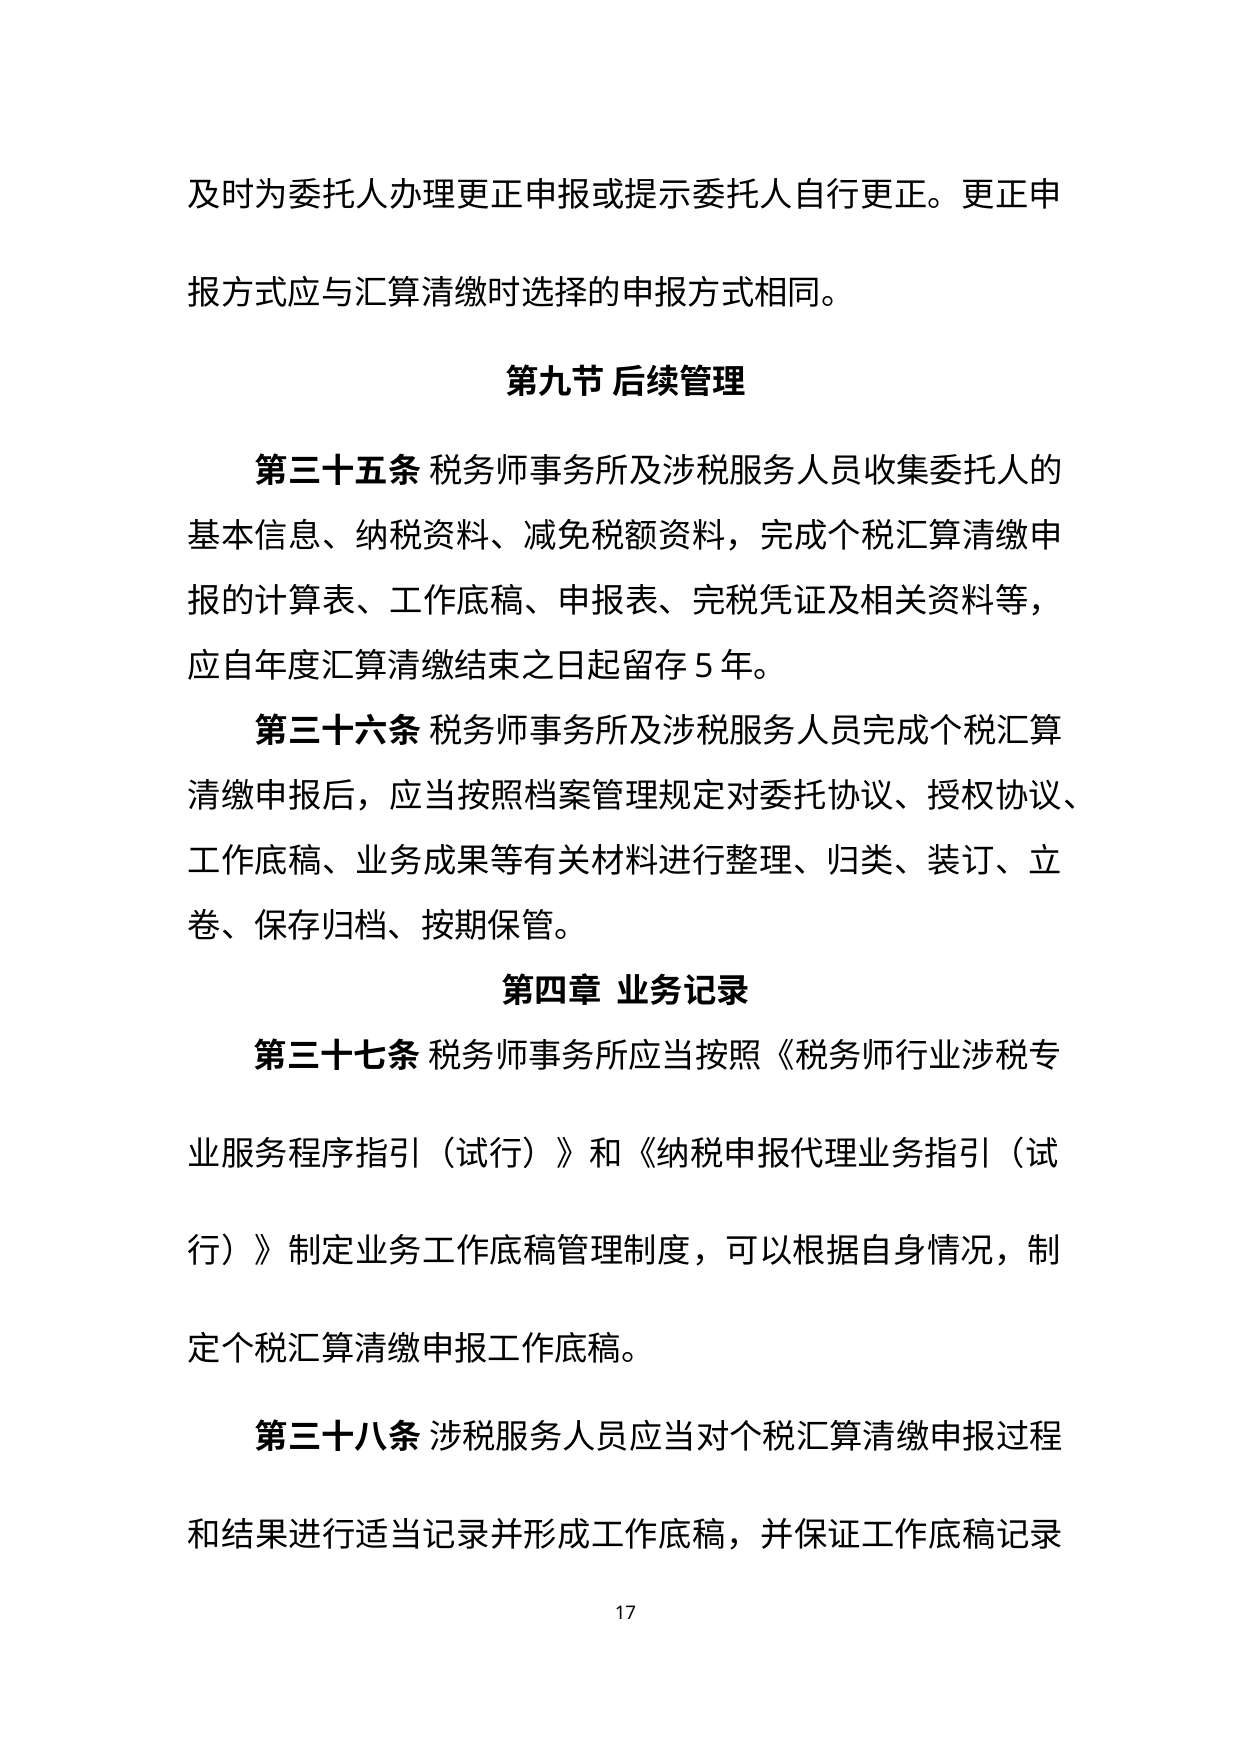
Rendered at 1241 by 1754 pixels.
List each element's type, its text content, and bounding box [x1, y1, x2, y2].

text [187, 1402, 1063, 1564]
text 第九节 后续管理 [187, 346, 1063, 411]
text 第三十五条 税务师事务所及涉税服务人员收集委托人的基本信息、纳税资料、减免税额资料，完成个税汇算清缴申报的计算表、工作底稿、申报表、完税凭证及相关资料等，应自年度汇算清缴结束之日起留存5年。 [187, 435, 1063, 695]
text 第三十七条 税务师事务所应当按照《税务师行业涉税专业服务程序指引（试行）》和《纳税申报代理业务指引（试行）》制定业务工作底稿管理制度，可以根据自身情况，制定个税汇算清缴申报工作底稿。 [187, 1020, 1062, 1378]
text 第三十六条 税务师事务所及涉税服务人员完成个税汇算清缴申报后，应当按照档案管理规定对委托协议、授权协议、工作底稿、业务成果等有关材料进行整理、归类、装订、立卷、保存归档、按期保管。 [187, 695, 1063, 955]
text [187, 160, 1063, 322]
text 第四章 业务记录 [187, 955, 1063, 1020]
